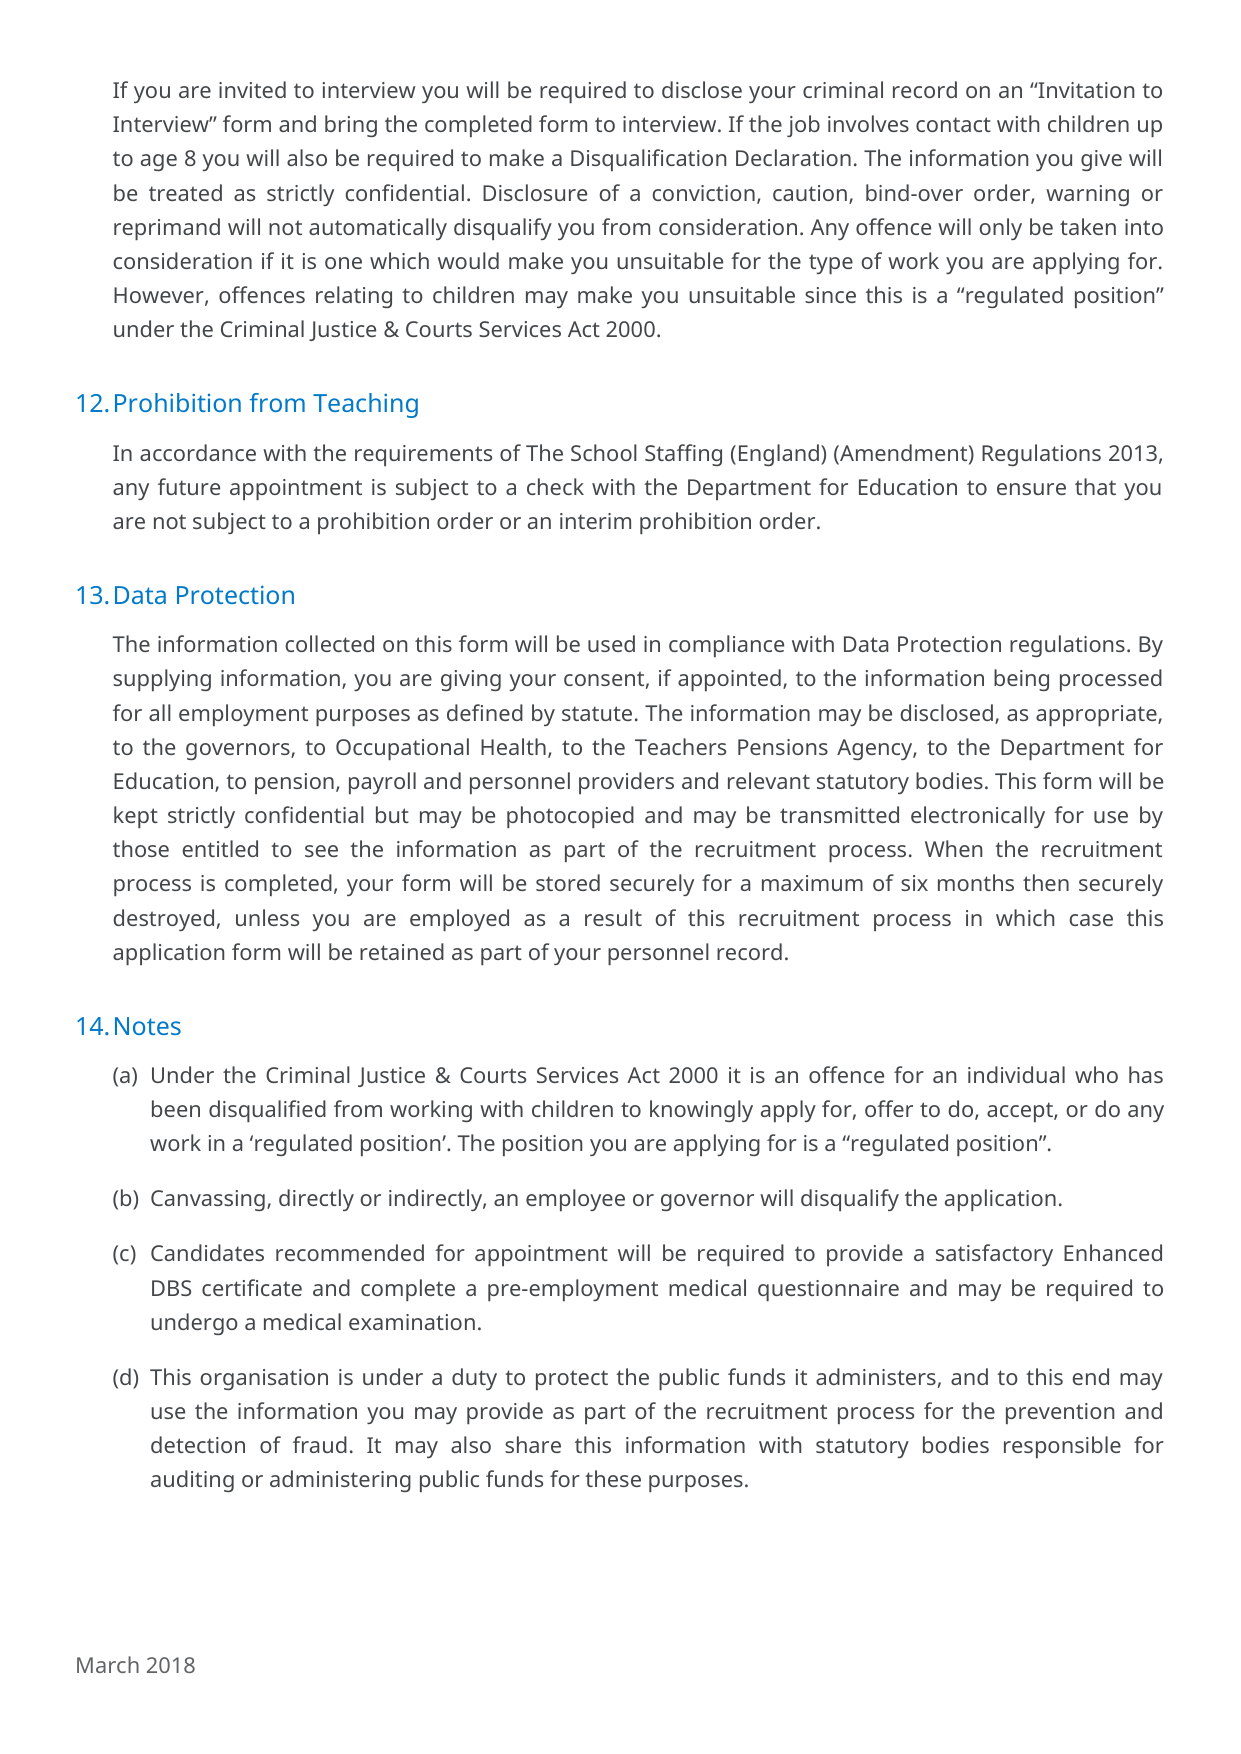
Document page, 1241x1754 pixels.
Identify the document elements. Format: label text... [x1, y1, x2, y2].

text (b) Canvassing, directly or indirectly, an employee or governor will disqualify the application. [112, 1183, 1165, 1213]
text If you are invited to interview you will be required to disclose your criminal record on an “Invitation to Interview” form and bring the completed form to interview. If the job involves contact with children up to age 8 you will also be required to make a Disqualification Declaration. The information you give will be treated as strictly confidential. Disclosure of a conviction, caution, bind-over order, warning or reprimand will not automatically disqualify you from consideration. Any offence will only be taken into consideration if it is one which would make you unsuitable for the type of work you are applying for. However, offences relating to children may make you unsuitable since this is a “regulated position” under the Criminal Justice & Courts Services Act 2000. [112, 75, 1165, 344]
text (d) This organisation is under a duty to protect the public funds it administers, and to this end may use the information you may provide as part of the recruitment process for the prevention and detection of fraud. It may also share this information with statutory bodies responsible for auditing or administering public funds for these purposes. [112, 1362, 1165, 1494]
list Prohibition from Teaching [75, 386, 1165, 420]
list Data Protection [75, 577, 1165, 612]
list Notes [75, 1008, 1165, 1042]
text (c) Candidates recommended for appointment will be required to provide a satisfactory Enhanced DBS certificate and complete a pre-employment medical questionnaire and may be required to undergo a medical examination. [112, 1238, 1165, 1336]
text In accordance with the requirements of The School Staffing (England) (Amendment) Regulations 2013, any future appointment is subject to a check with the Department for Education to ensure that you are not subject to a prohibition order or an interim prohibition order. [112, 437, 1165, 536]
text (a) Under the Criminal Justice & Courts Services Act 2000 it is an offence for an individual who has been disqualified from working with children to knowingly apply for, offer to do, accept, or do any work in a ‘regulated position’. The position you are applying for is a “regulated position”. [112, 1060, 1165, 1158]
text The information collected on this form will be used in compliance with Data Protection regulations. By supplying information, you are giving your consent, if appointed, to the information being processed for all employment purposes as defined by statute. The information may be disclosed, as appropriate, to the governors, to Occupational Health, to the Teachers Pensions Agency, to the Department for Education, to pension, payroll and personnel providers and relevant statutory bodies. This form will be kept strictly confidential but may be photocopied and may be transmitted electronically for use by those entitled to see the information as part of the recruitment process. When the recruitment process is completed, your form will be stored securely for a maximum of six months then securely destroyed, unless you are employed as a result of this recruitment process in which case this application form will be retained as part of your personnel record. [112, 629, 1165, 966]
